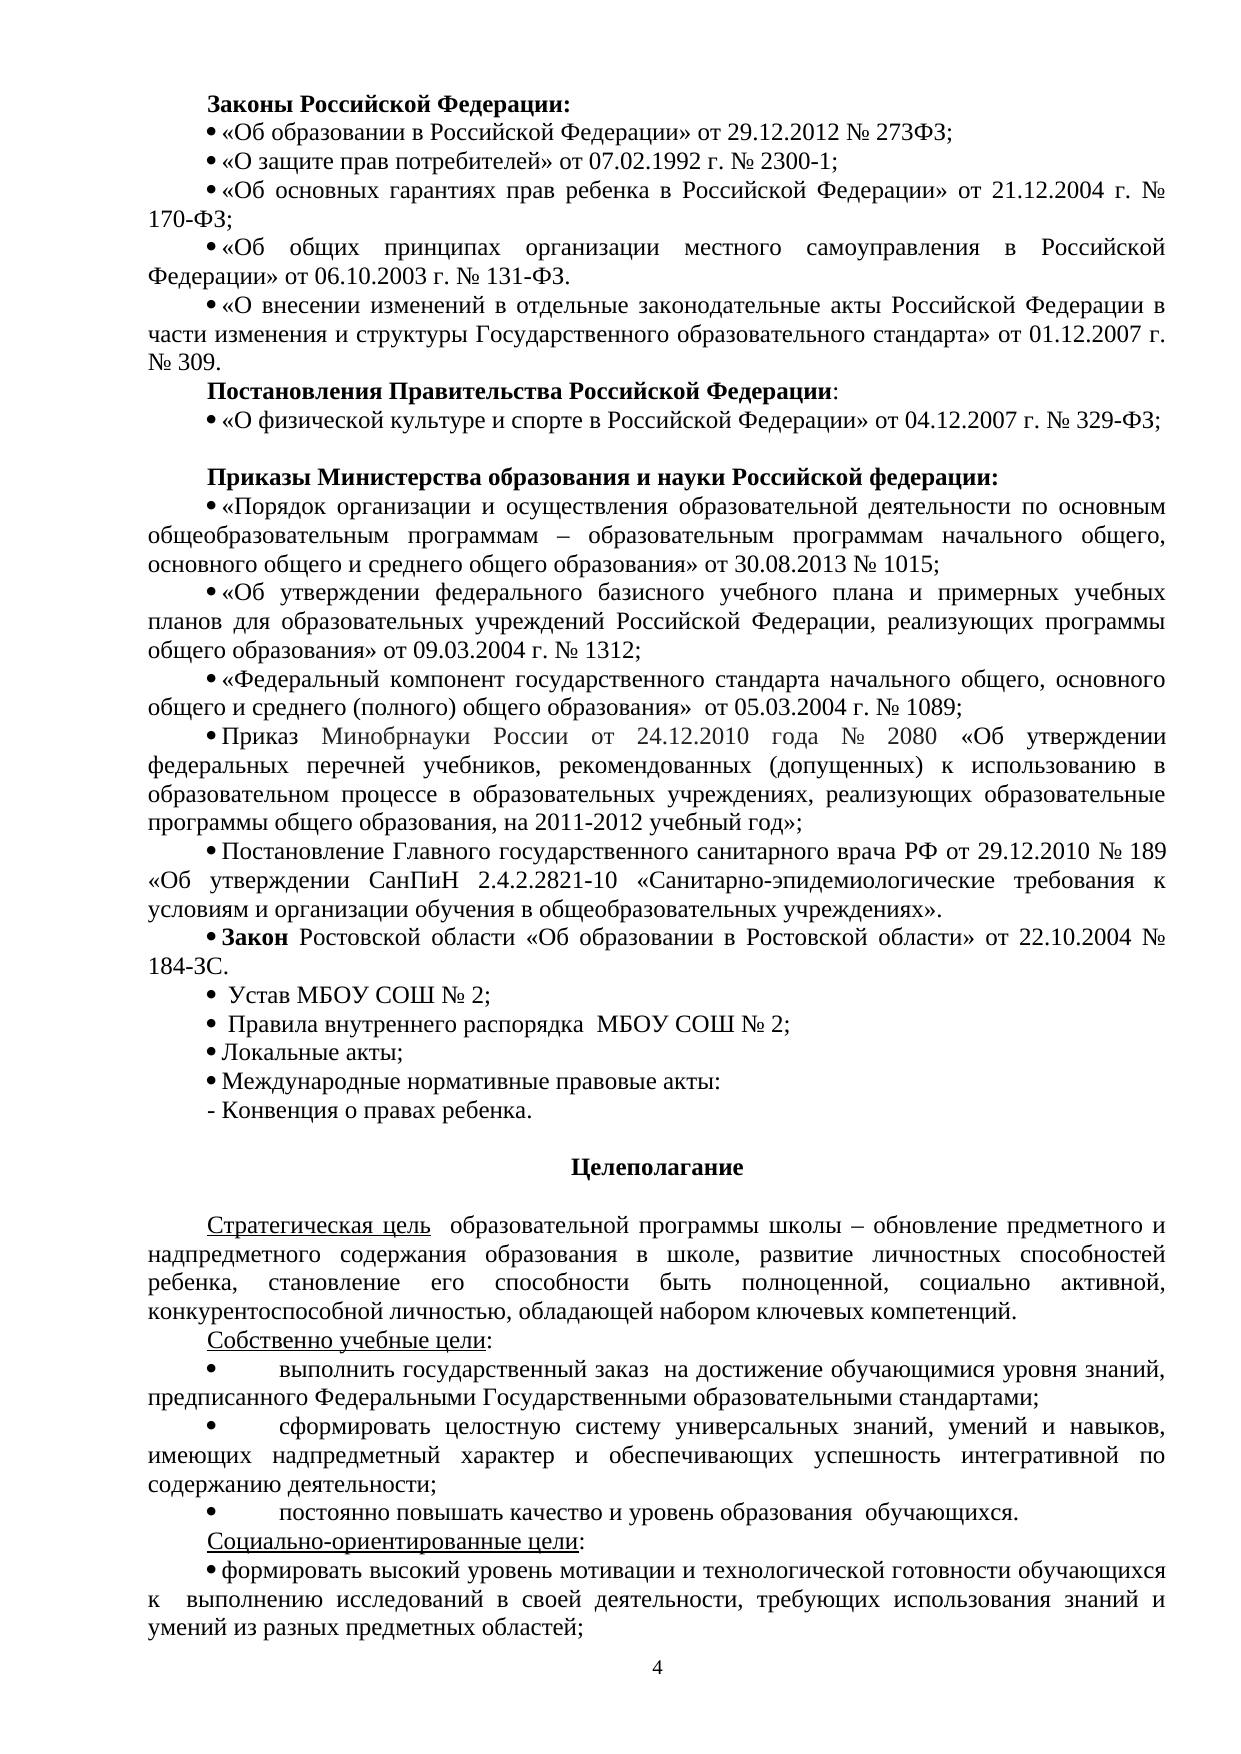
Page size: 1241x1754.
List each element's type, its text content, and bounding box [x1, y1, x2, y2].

list «Об утверждении федерального базисного учебного плана и примерных учебных планов для образовательных учреждений Российской Федерации, реализующих программы общего образования» от 09.03.2004 г. № 1312; [148, 577, 1167, 664]
list Постановление Главного государственного санитарного врача РФ от 29.12.2010 № 189 «Об утверждении СанПиН 2.4.2.2821-10 «Санитарно-эпидемиологические требования к условиям и организации обучения в общеобразовательных учреждениях». [148, 836, 1167, 922]
list сформировать целостную систему универсальных знаний, умений и навыков, имеющих надпредметный характер и обеспечивающих успешность интегративной по содержанию деятельности; [148, 1411, 1167, 1497]
list Международные нормативные правовые акты: [148, 1066, 1167, 1095]
text Приказы Министерства образования и науки Российской федерации: [207, 462, 1167, 491]
text Постановления Правительства Российской Федерации: [207, 376, 1167, 405]
list «О физической культуре и спорте в Российской Федерации» от 04.12.2007 г. № 329-ФЗ; [148, 405, 1167, 434]
list Локальные акты; [148, 1037, 1167, 1066]
list «Об образовании в Российской Федерации» от 29.12.2012 № 273ФЗ; [148, 117, 1167, 146]
text Стратегическая цель образовательной программы школы – обновление предметного и надпредметного содержания образования в школе, развитие личностных способностей ребенка, становление его способности быть полноценной, социально активной, конкурентоспособной личностью, обладающей набором ключевых компетенций. [148, 1210, 1167, 1325]
list «О внесении изменений в отдельные законодательные акты Российской Федерации в части изменения и структуры Государственного образовательного стандарта» от 01.12.2007 г. № 309. [148, 290, 1167, 376]
list «О защите прав потребителей» от 07.02.1992 г. № 2300-1; [148, 146, 1167, 175]
list Закон Ростовской области «Об образовании в Ростовской области» от 22.10.2004 № 184-ЗС. [148, 922, 1167, 980]
text Собственно учебные цели: [148, 1325, 1167, 1354]
list постоянно повышать качество и уровень образования обучающихся. [148, 1497, 1167, 1526]
list «Об основных гарантиях прав ребенка в Российской Федерации» от 21.12.2004 г. № 170-ФЗ; [148, 175, 1167, 232]
list выполнить государственный заказ на достижение обучающимися уровня знаний, предписанного Федеральными Государственными образовательными стандартами; [148, 1354, 1167, 1411]
list «Об общих принципах организации местного самоуправления в Российской Федерации» от 06.10.2003 г. № 131-ФЗ. [148, 232, 1167, 290]
list формировать высокий уровень мотивации и технологической готовности обучающихся к выполнению исследований в своей деятельности, требующих использования знаний и умений из разных предметных областей; [148, 1555, 1167, 1641]
list «Порядок организации и осуществления образовательной деятельности по основным общеобразовательным программам – образовательным программам начального общего, основного общего и среднего общего образования» от 30.08.2013 № 1015; [148, 491, 1167, 577]
text Социально-ориентированные цели: [148, 1526, 1167, 1555]
list Устав МБОУ СОШ № 2; [148, 980, 1167, 1009]
text - Конвенция о правах ребенка. [207, 1095, 1167, 1124]
list «Федеральный компонент государственного стандарта начального общего, основного общего и среднего (полного) общего образования» от 05.03.2004 г. № 1089; [148, 664, 1167, 721]
list Правила внутреннего распорядка МБОУ СОШ № 2; [148, 1009, 1167, 1037]
text Целеполагание [148, 1152, 1167, 1181]
list Приказ Минобрнауки России от 24.12.2010 года № 2080 «Об утверждении федеральных перечней учебников, рекомендованных (допущенных) к использованию в образовательном процессе в образовательных учреждениях, реализующих образовательные программы общего образования, на 2011-2012 учебный год»; [148, 721, 1167, 836]
text Законы Российской Федерации: [207, 89, 1167, 117]
